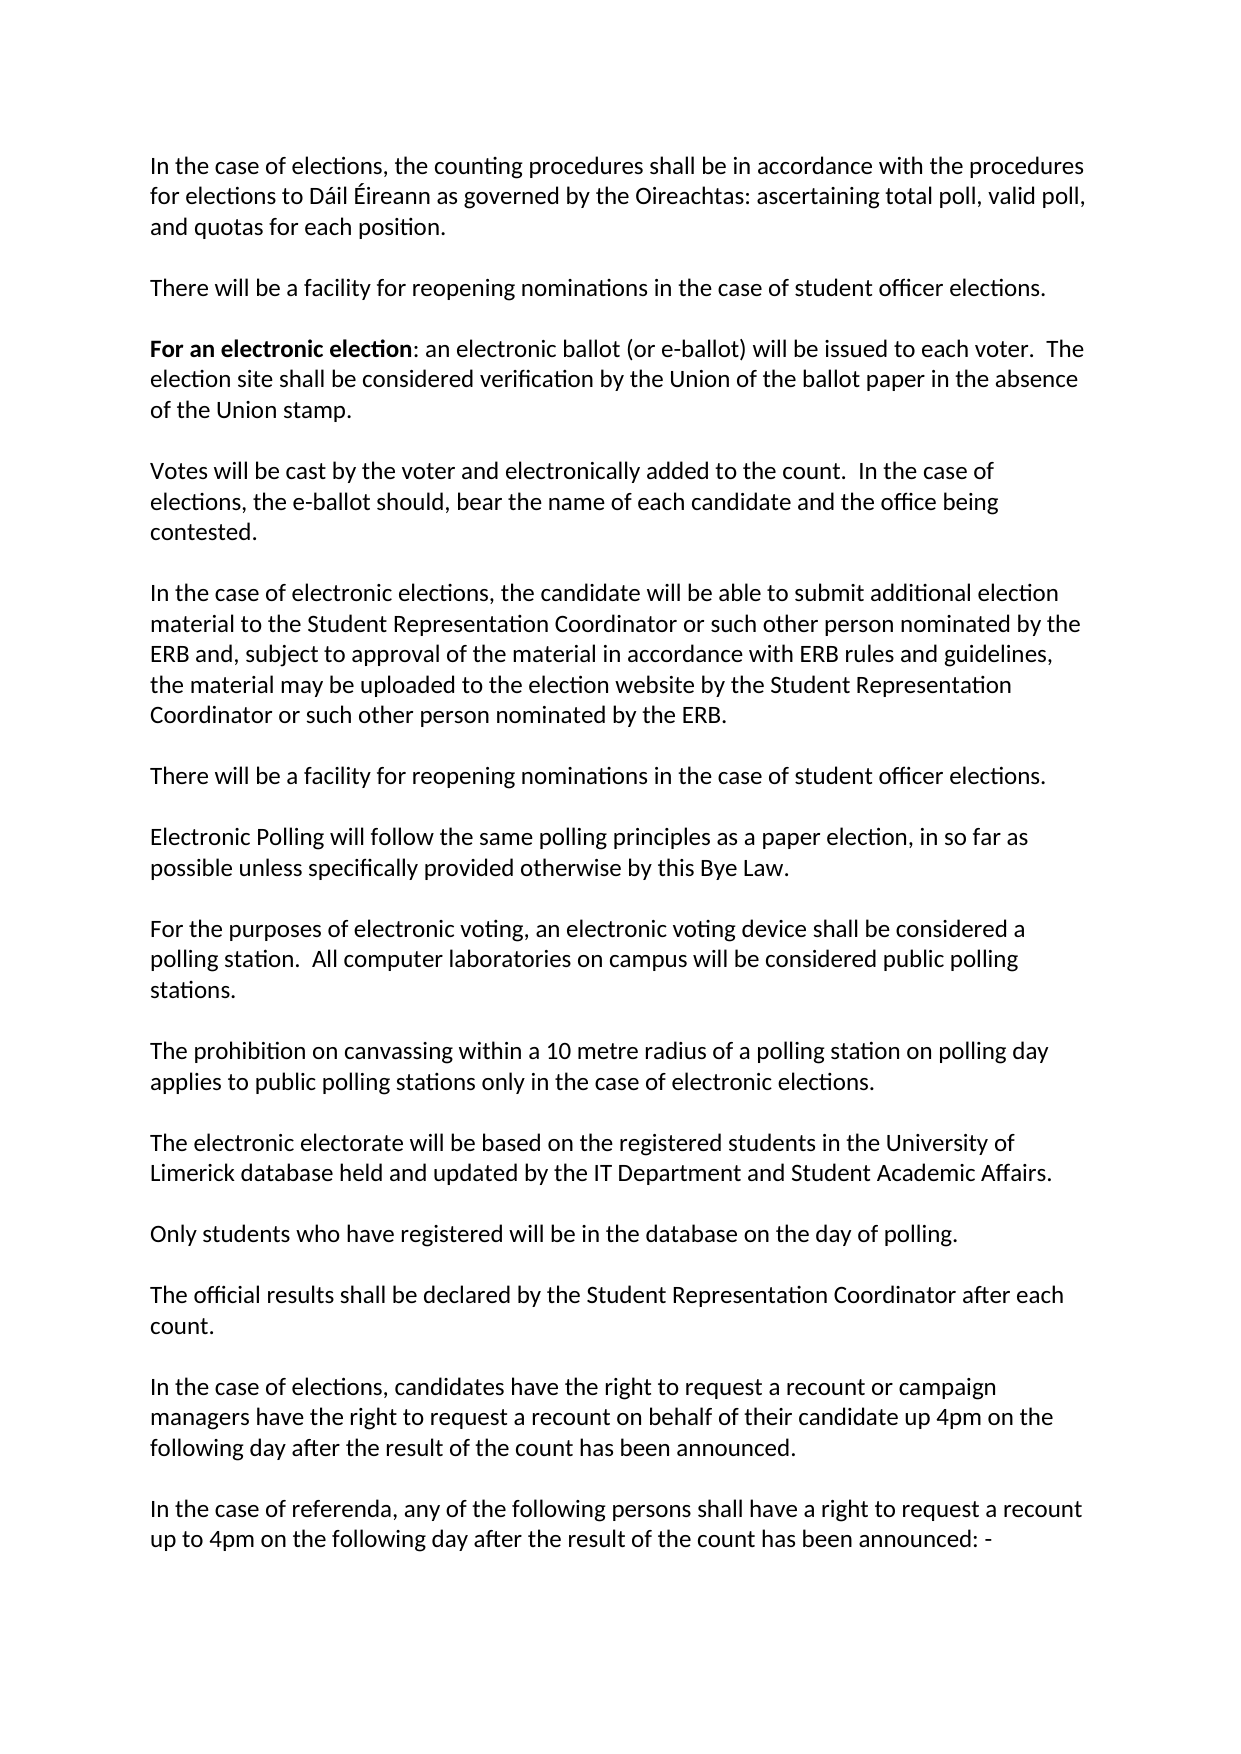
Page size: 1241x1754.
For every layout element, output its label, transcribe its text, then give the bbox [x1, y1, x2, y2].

text In the case of elections, candidates have the right to request a recount or campaign managers have the right to request a recount on behalf of their candidate up 4pm on the following day after the result of the count has been announced. [150, 1371, 1090, 1462]
text The official results shall be declared by the Student Representation Coordinator after each count. [150, 1279, 1090, 1340]
text Only students who have registered will be in the database on the day of polling. [150, 1218, 1090, 1249]
text There will be a facility for reopening nominations in the case of student officer elections. [150, 760, 1090, 791]
text The prohibition on canvassing within a 10 metre radius of a polling station on polling day applies to public polling stations only in the case of electronic elections. [150, 1035, 1090, 1096]
text In the case of referenda, any of the following persons shall have a right to request a recount up to 4pm on the following day after the result of the count has been announced: - [150, 1493, 1090, 1554]
text There will be a facility for reopening nominations in the case of student officer elections. [150, 272, 1090, 303]
text For an electronic election: an electronic ballot (or e-ballot) will be issued to each voter. The election site shall be considered verification by the Union of the ballot paper in the absence of the Union stamp. [150, 333, 1090, 425]
text Electronic Polling will follow the same polling principles as a paper election, in so far as possible unless specifically provided otherwise by this Bye Law. [150, 821, 1090, 882]
text In the case of electronic elections, the candidate will be able to submit additional election material to the Student Representation Coordinator or such other person nominated by the ERB and, subject to approval of the material in accordance with ERB rules and guidelines, the material may be uploaded to the election website by the Student Representation Coordinator or such other person nominated by the ERB. [150, 577, 1090, 730]
text In the case of elections, the counting procedures shall be in accordance with the procedures for elections to Dáil Éireann as governed by the Oireachtas: ascertaining total poll, valid poll, and quotas for each position. [150, 150, 1090, 242]
text For the purposes of electronic voting, an electronic voting device shall be considered a polling station. All computer laboratories on campus will be considered public polling stations. [150, 913, 1090, 1004]
text The electronic electorate will be based on the registered students in the University of Limerick database held and updated by the IT Department and Student Academic Affairs. [150, 1127, 1090, 1188]
text Votes will be cast by the voter and electronically added to the count. In the case of elections, the e-ballot should, bear the name of each candidate and the office being contested. [150, 455, 1090, 547]
